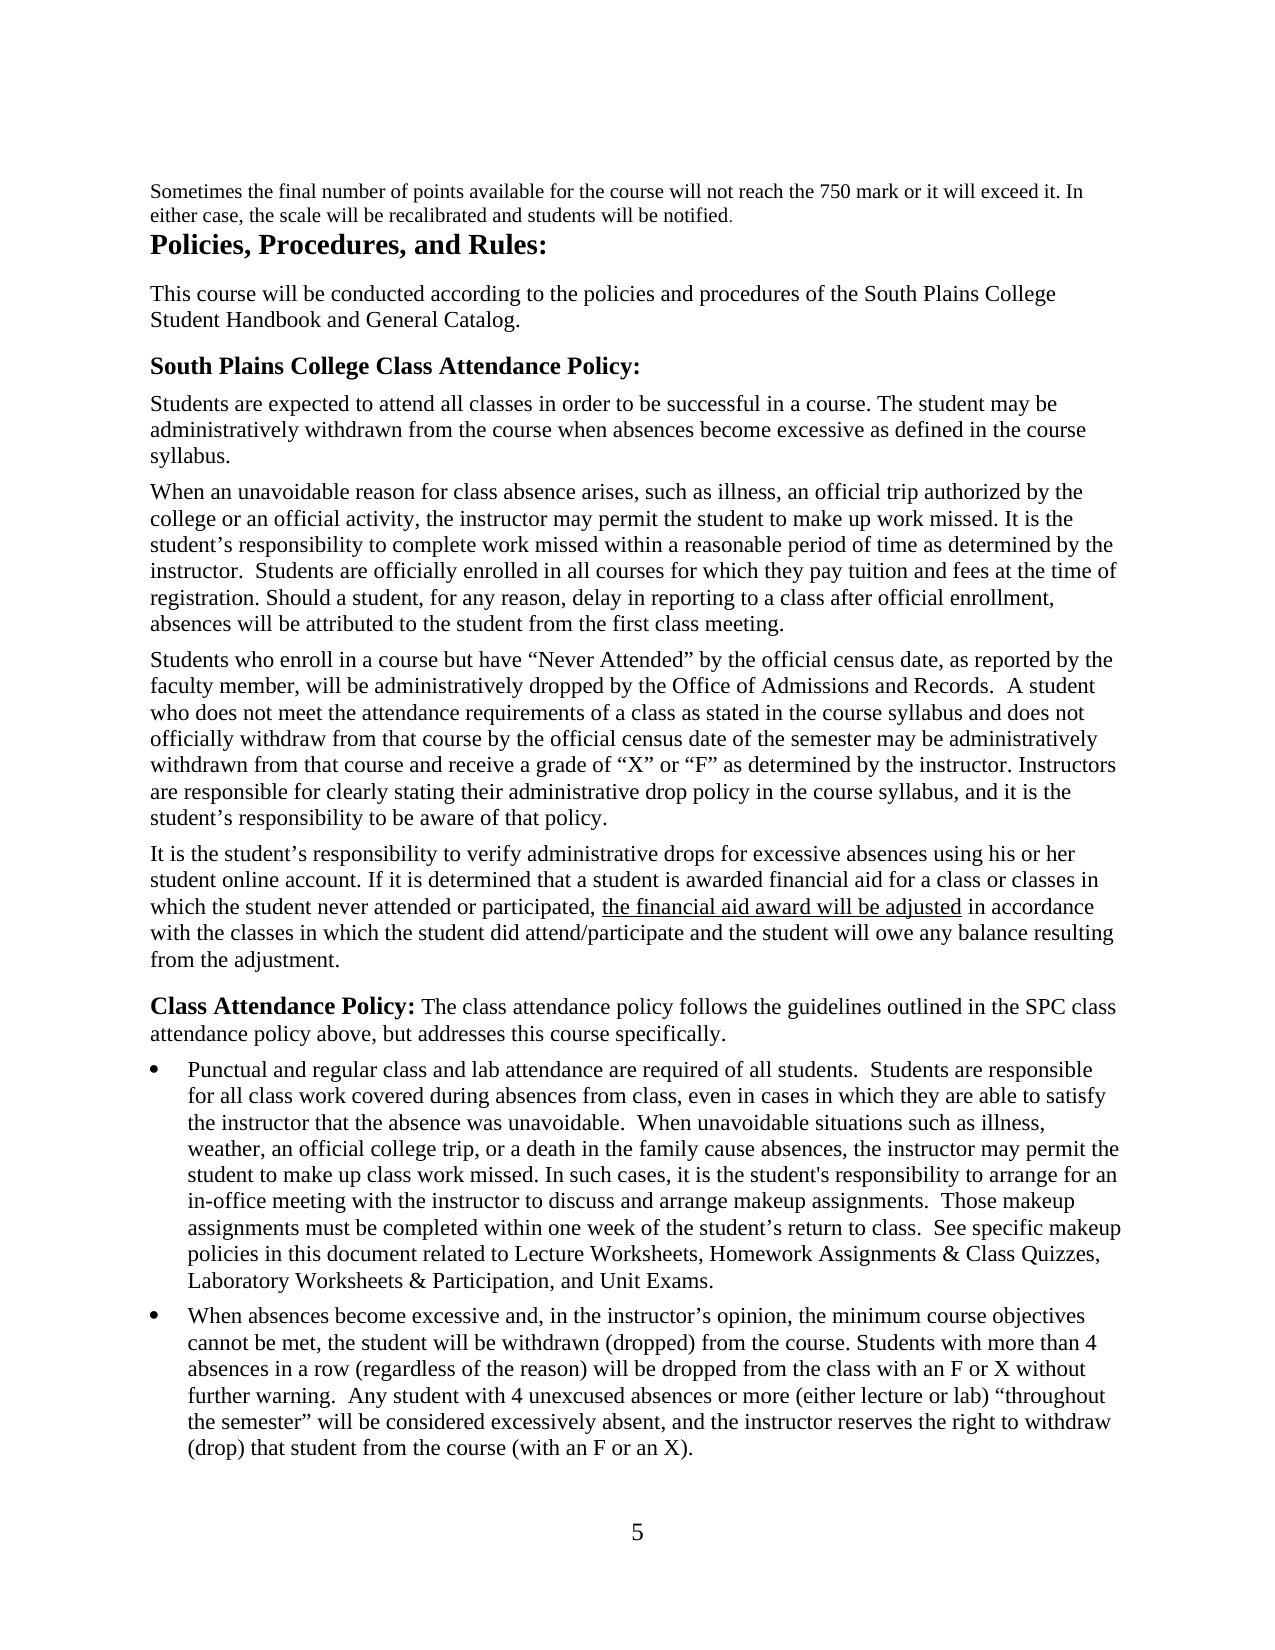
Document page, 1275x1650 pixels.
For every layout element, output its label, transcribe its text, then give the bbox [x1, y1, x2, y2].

text South Plains College Class Attendance Policy: [150, 351, 1125, 380]
text When an unavoidable reason for class absence arises, such as illness, an official trip authorized by the college or an official activity, the instructor may permit the student to make up work missed. It is the student’s responsibility to complete work missed within a reasonable period of time as determined by the instructor. Students are officially enrolled in all courses for which they pay tuition and fees at the time of registration. Should a student, for any reason, delay in reporting to a class after official enrollment, absences will be attributed to the student from the first class meeting. [150, 478, 1125, 637]
text Policies, Procedures, and Rules: [150, 227, 1125, 260]
text This course will be conducted according to the policies and procedures of the South Plains College Student Handbook and General Catalog. [150, 279, 1125, 332]
list When absences become excessive and, in the instructor’s opinion, the minimum course objectives cannot be met, the student will be withdrawn (dropped) from the course. Students with more than 4 absences in a row (regardless of the reason) will be dropped from the class with an F or X without [150, 1303, 1125, 1382]
text Students who enroll in a course but have “Never Attended” by the official census date, as reported by the faculty member, will be administratively dropped by the Office of Admissions and Records. A student who does not meet the attendance requirements of a class as stated in the course syllabus and does not officially withdraw from that course by the official census date of the semester may be administratively withdrawn from that course and receive a grade of “X” or “F” as determined by the instructor. Instructors are responsible for clearly stating their administrative drop policy in the course syllabus, and it is the student’s responsibility to be aware of that policy. [150, 646, 1125, 831]
list Punctual and regular class and lab attendance are required of all students. Students are responsible for all class work covered during absences from class, even in cases in which they are able to satisfy the instructor that the absence was unavoidable. When unavoidable situations such as illness, weather, an official college trip, or a death in the family cause absences, the instructor may permit the student to make up class work missed. In such cases, it is the student's responsibility to arrange for an in-office meeting with the instructor to discuss and arrange makeup assignments. Those makeup assignments must be completed within one week of the student’s return to class. See specific makeup policies in this document related to Lecture Worksheets, Homework Assignments & Class Quizzes, Laboratory Worksheets & Participation, and Unit Exams. [150, 1056, 1125, 1293]
text Sometimes the final number of points available for the course will not reach the 750 mark or it will exceed it. In either case, the scale will be recalibrated and students will be notified. [150, 179, 1125, 227]
text Students are expected to attend all classes in order to be successful in a course. The student may be administratively withdrawn from the course when absences become excessive as defined in the course syllabus. [150, 390, 1125, 469]
text It is the student’s responsibility to verify administrative drops for excessive absences using his or her student online account. If it is determined that a student is awarded financial aid for a class or classes in which the student never attended or participated, the financial aid award will be adjusted in accordance with the classes in which the student did attend/participate and the student will owe any balance resulting from the adjustment. [150, 840, 1125, 972]
list further warning. Any student with 4 unexcused absences or more (either lecture or lab) “throughout the semester” will be considered excessively absent, and the instructor reserves the right to withdraw (drop) that student from the course (with an F or an X). [187, 1382, 1125, 1461]
text Class Attendance Policy: The class attendance policy follows the guidelines outlined in the SPC class attendance policy above, but addresses this course specifically. [150, 991, 1125, 1046]
